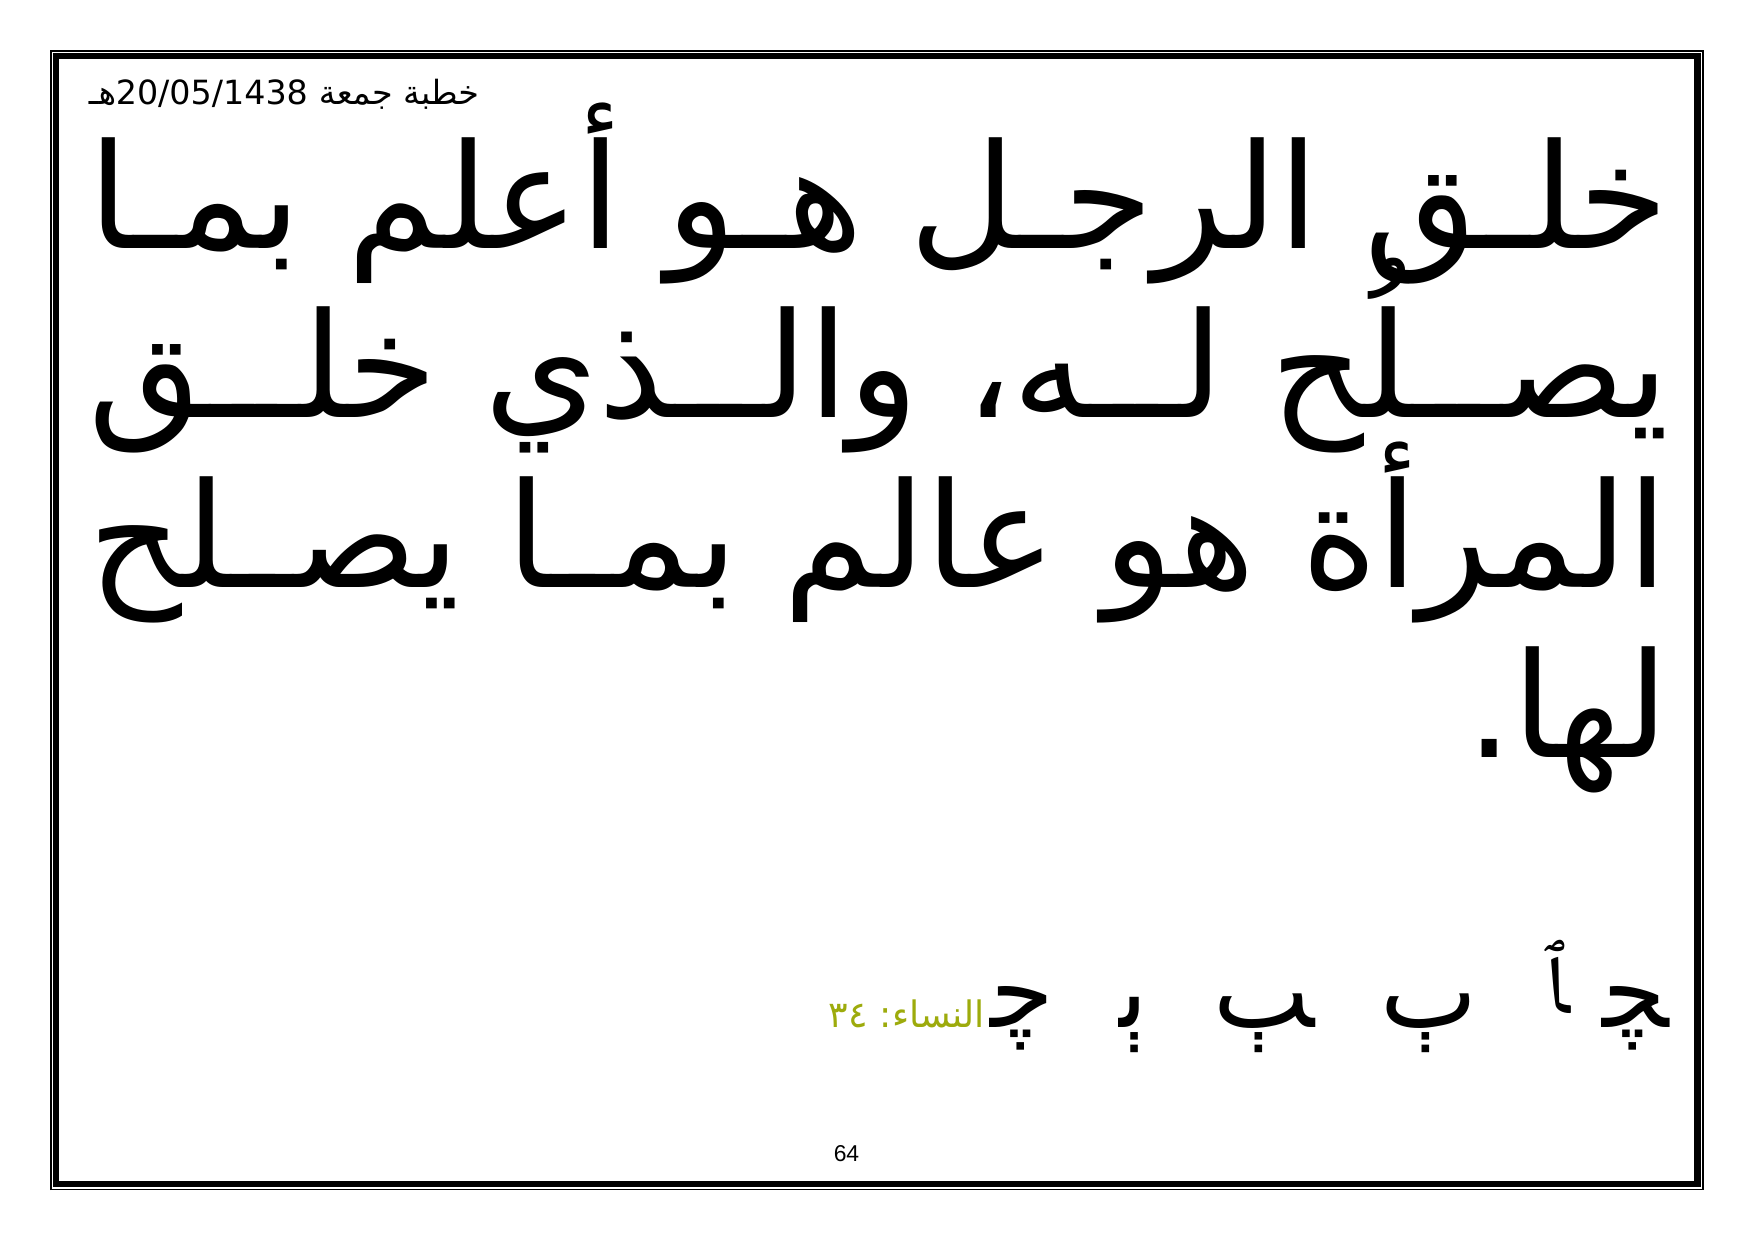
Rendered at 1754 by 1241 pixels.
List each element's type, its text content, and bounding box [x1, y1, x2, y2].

text ﭽ ﭑ ﭒ ﭓ ﭔ ﭼ النساء: ٣٤ [89, 932, 1669, 1052]
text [89, 113, 1669, 792]
